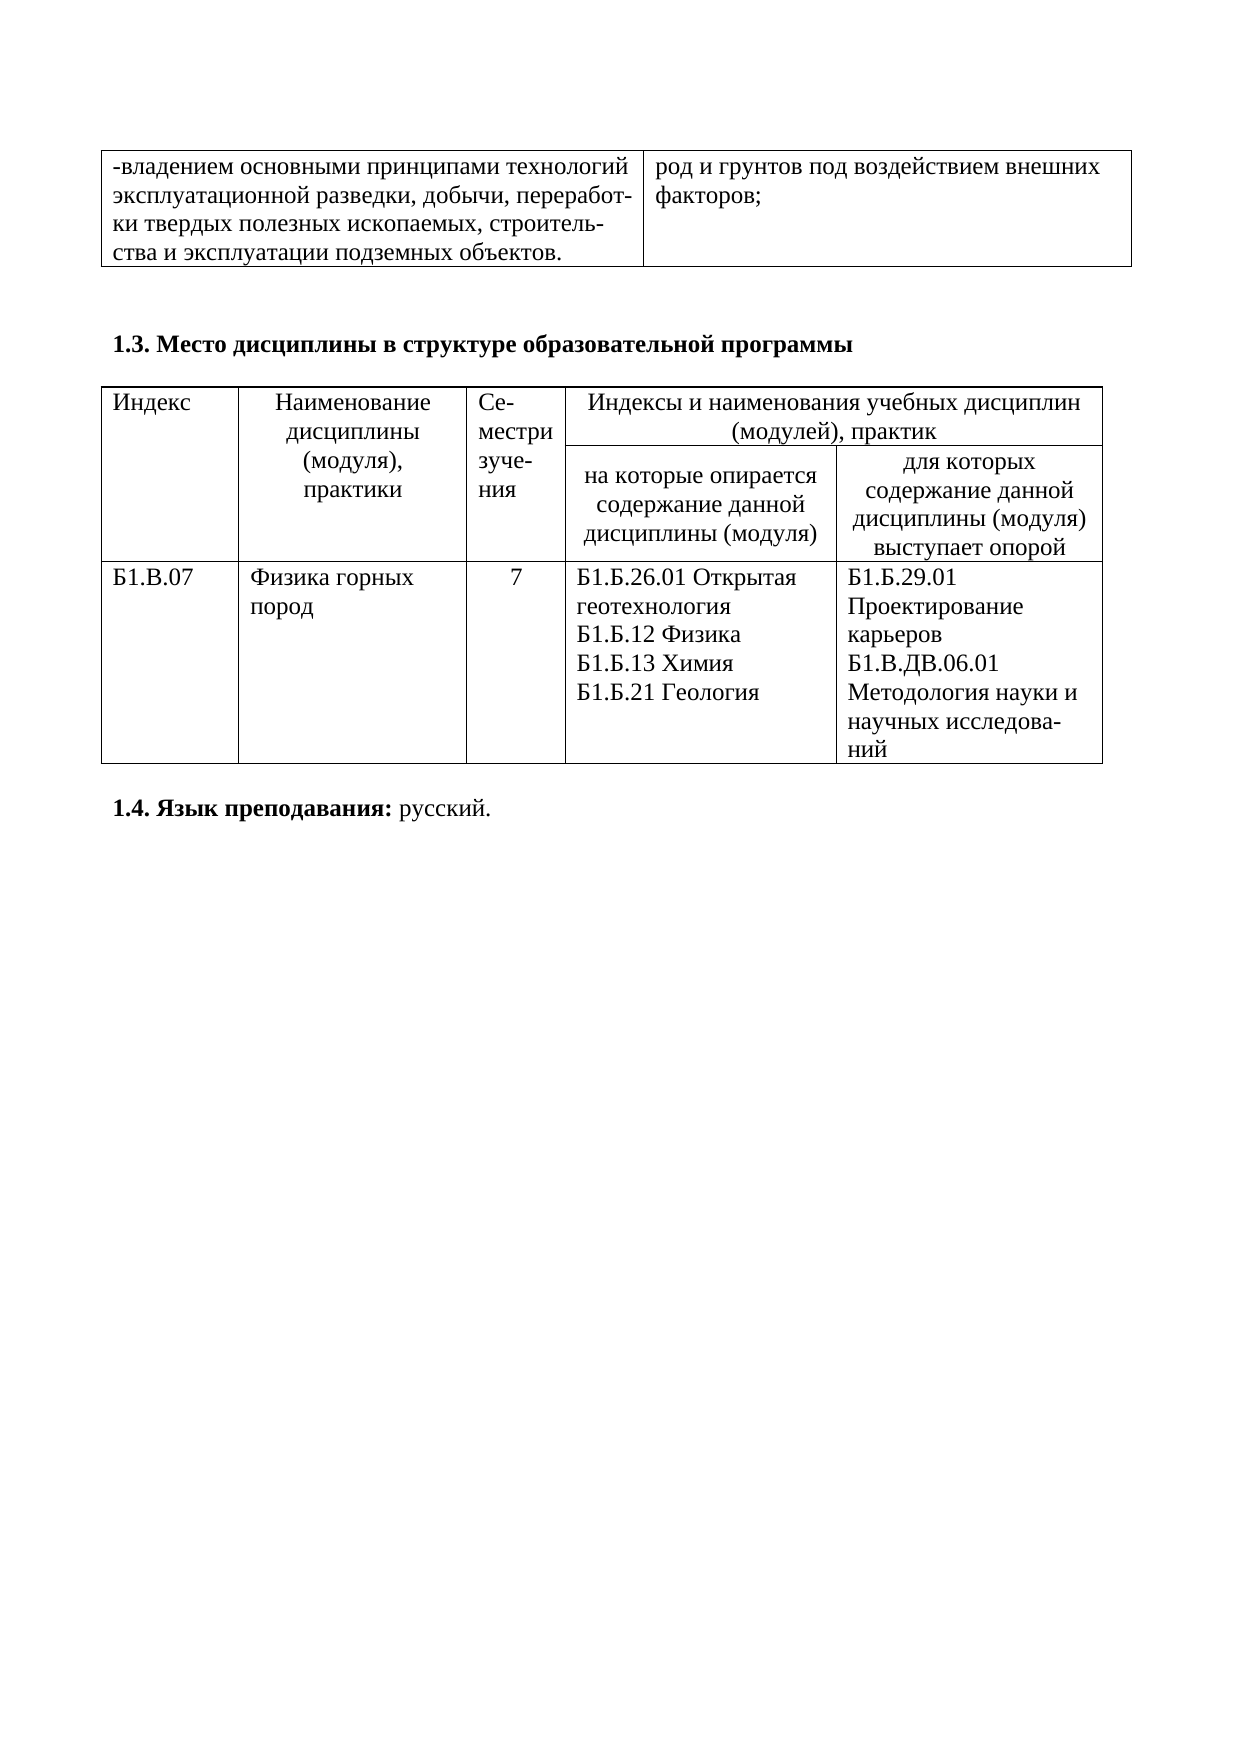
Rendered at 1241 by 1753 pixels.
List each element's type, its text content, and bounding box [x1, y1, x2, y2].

table_cell на которые опирается содержание данной дисциплины (модуля) [566, 446, 836, 561]
table_cell 7 [467, 562, 565, 763]
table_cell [644, 151, 1131, 266]
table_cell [102, 151, 643, 266]
table_cell для которых содержание данной дисциплины (модуля) выступает опорой [837, 446, 1102, 561]
table_cell Б1.В.07 [102, 562, 238, 763]
table_header Индекс [102, 388, 238, 561]
table_cell Физика горных пород [239, 562, 466, 763]
table_cell Б1.Б.26.01 Открытая геотехнология Б1.Б.12 Физика Б1.Б.13 Химия Б1.Б.21 Геология [566, 562, 836, 763]
text 1.3. Место дисциплины в структуре образовательной программы [112, 329, 1128, 358]
table_cell Б1.Б.29.01 Проектирование карьеров Б1.В.ДВ.06.01 Методология науки и научных исследова-ний [837, 562, 1102, 763]
list 1.4. Язык преподавания: русский. [112, 793, 1128, 822]
table_header Се-местризуче-ния [467, 388, 565, 561]
table_header Индексы и наименования учебных дисциплин (модулей), практик [566, 388, 1102, 445]
table_header Наименование дисциплины (модуля), практики [239, 388, 466, 561]
